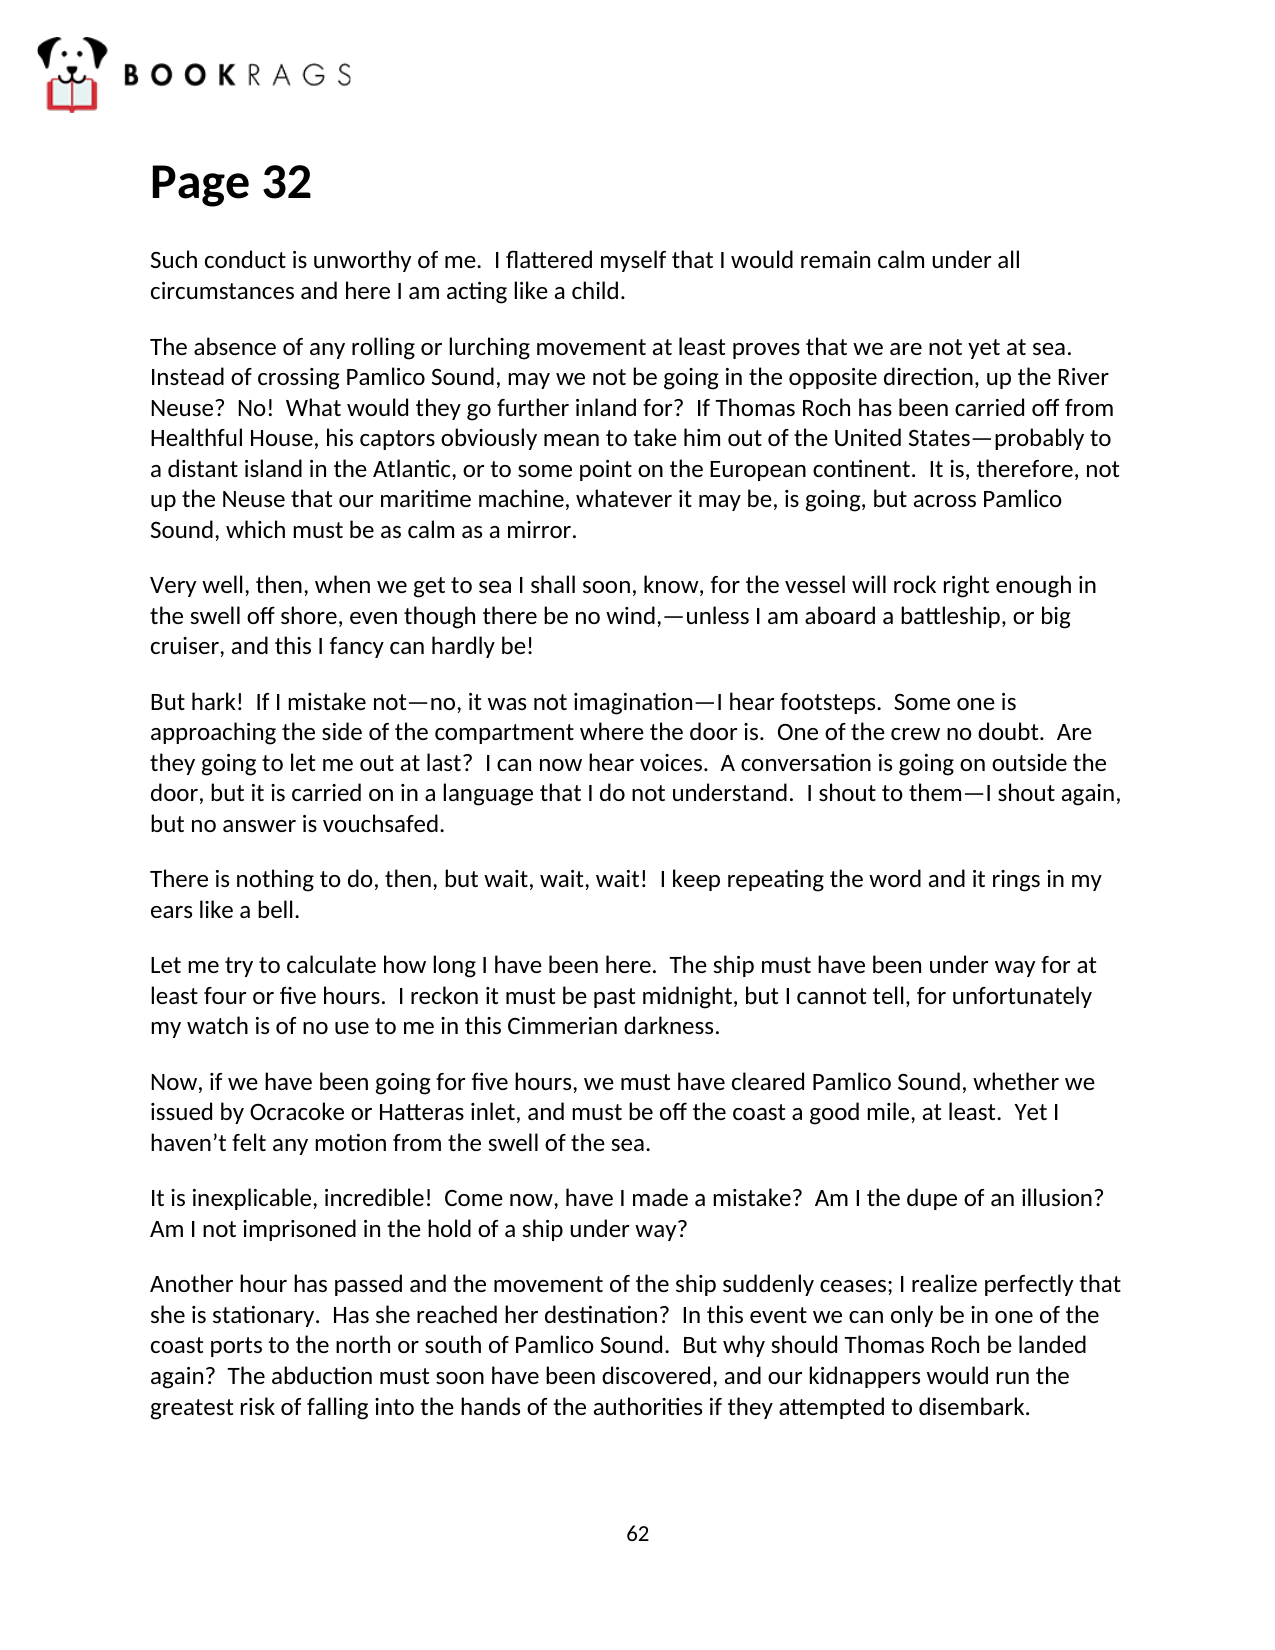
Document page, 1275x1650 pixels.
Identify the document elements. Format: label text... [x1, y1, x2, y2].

text Page 32 [150, 150, 1125, 211]
text There is nothing to do, then, but wait, wait, wait! I keep repeating the word and it rings in my ears like a bell. [150, 863, 1125, 924]
text Now, if we have been going for five hours, we must have cleared Pamlico Sound, whether we issued by Ocracoke or Hatteras inlet, and must be off the coast a good mile, at least. Yet I haven’t felt any motion from the swell of the sea. [150, 1066, 1125, 1158]
text The absence of any rolling or lurching movement at least proves that we are not yet at sea. Instead of crossing Pamlico Sound, may we not be going in the opposite direction, up the River Neuse? No! What would they go further inland for? If Thomas Roch has been carried off from Healthful House, his captors obviously mean to take him out of the United States—­probably to a distant island in the Atlantic, or to some point on the European continent. It is, therefore, not up the Neuse that our maritime machine, whatever it may be, is going, but across Pamlico Sound, which must be as calm as a mirror. [150, 331, 1125, 544]
text It is inexplicable, incredible! Come now, have I made a mistake? Am I the dupe of an illusion? Am I not imprisoned in the hold of a ship under way? [150, 1183, 1125, 1244]
text Let me try to calculate how long I have been here. The ship must have been under way for at least four or five hours. I reckon it must be past midnight, but I cannot tell, for unfortunately my watch is of no use to me in this Cimmerian darkness. [150, 949, 1125, 1041]
text Such conduct is unworthy of me. I flattered myself that I would remain calm under all circumstances and here I am acting like a child. [150, 244, 1125, 306]
text But hark! If I mistake not—­no, it was not imagination—­I hear footsteps. Some one is approaching the side of the compartment where the door is. One of the crew no doubt. Are they going to let me out at last? I can now hear voices. A conversation is going on outside the door, but it is carried on in a language that I do not understand. I shout to them—­I shout again, but no answer is vouchsafed. [150, 686, 1125, 838]
text Very well, then, when we get to sea I shall soon, know, for the vessel will rock right enough in the swell off shore, even though there be no wind,—­unless I am aboard a battleship, or big cruiser, and this I fancy can hardly be! [150, 569, 1125, 661]
text Another hour has passed and the movement of the ship suddenly ceases; I realize perfectly that she is stationary. Has she reached her destination? In this event we can only be in one of the coast ports to the north or south of Pamlico Sound. But why should Thomas Roch be landed again? The abduction must soon have been discovered, and our kidnappers would run the greatest risk of falling into the hands of the authorities if they attempted to disembark. [150, 1269, 1125, 1421]
picture [37, 37, 351, 113]
